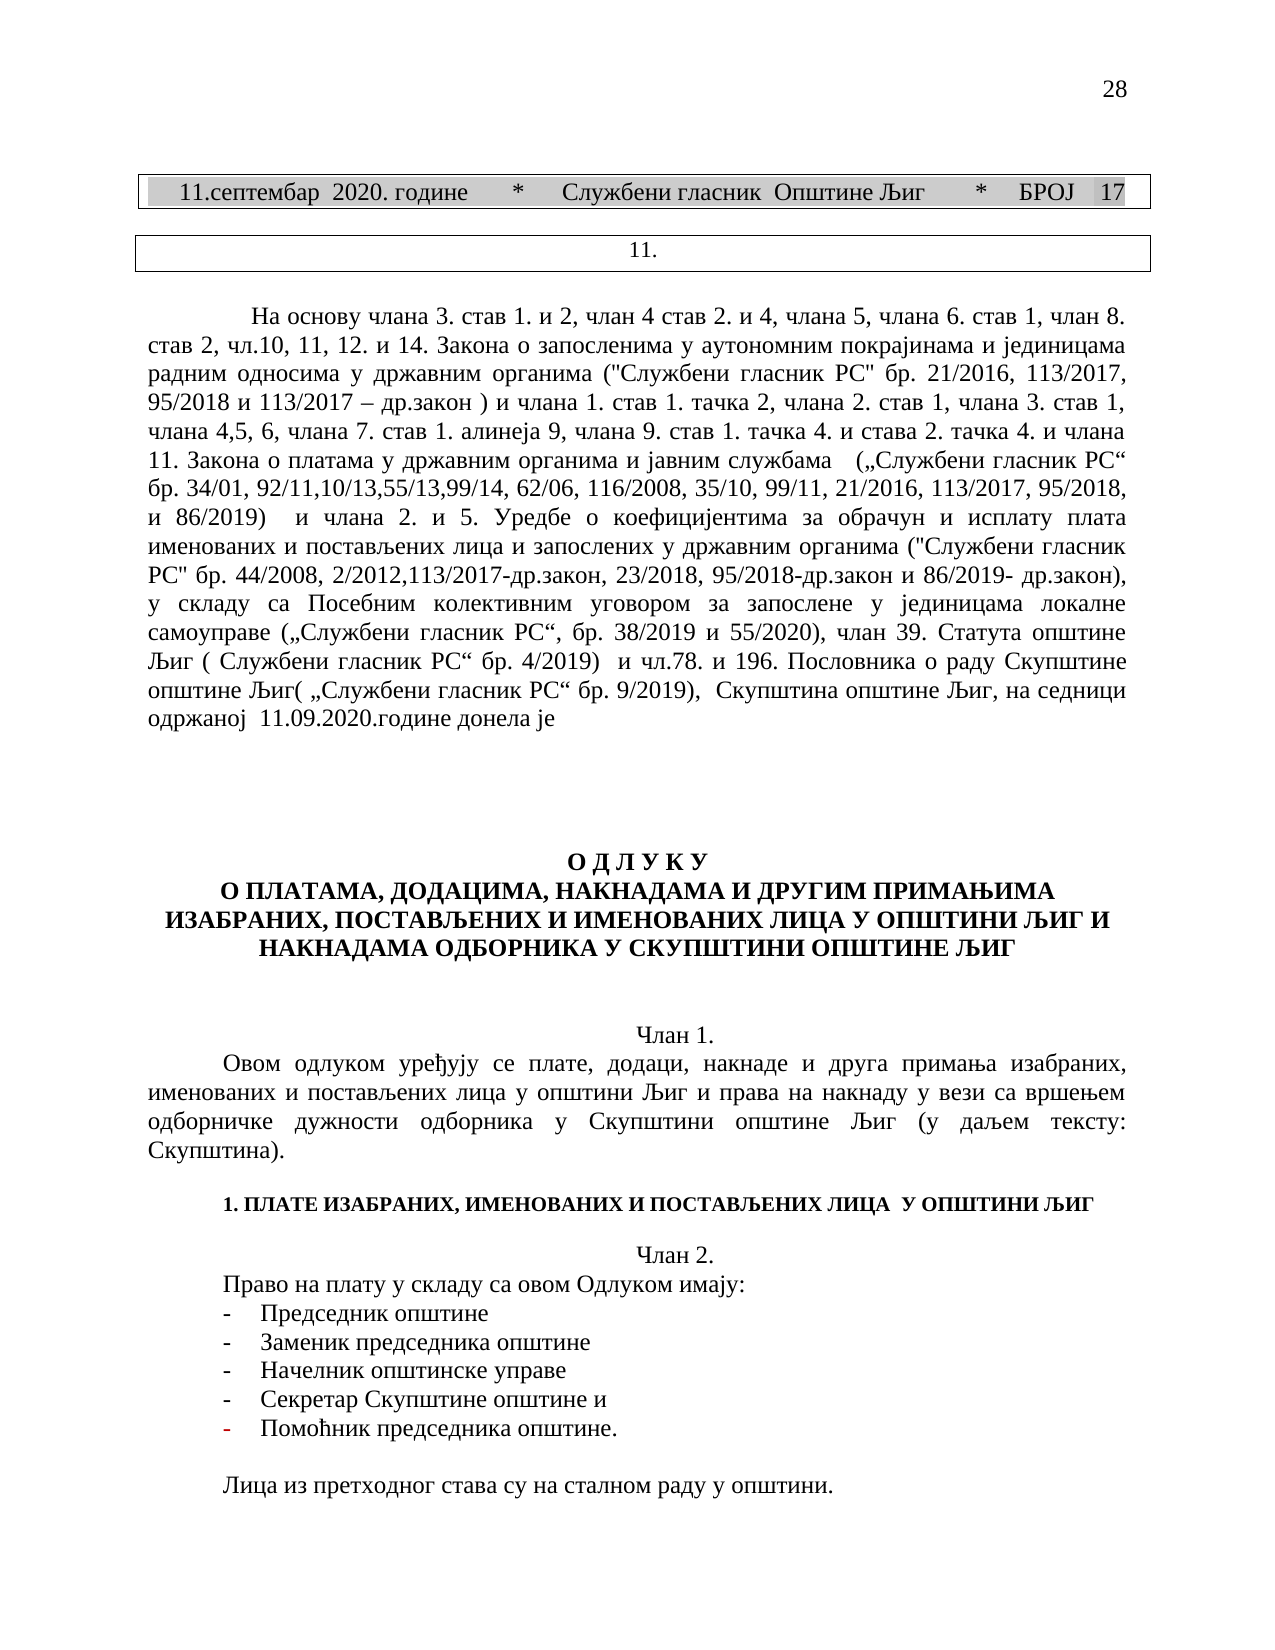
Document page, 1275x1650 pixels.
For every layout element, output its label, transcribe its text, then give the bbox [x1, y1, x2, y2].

list Секретар Скупштине општине и [223, 1384, 1127, 1413]
text Члан 2. [148, 1240, 1127, 1269]
text Право на плату у складу са овом Одлуком имају: [148, 1269, 1127, 1298]
list Начелник општинске управе [223, 1355, 1127, 1384]
table_header 11. [136, 236, 1150, 271]
text Члан 1. [148, 1020, 1127, 1048]
text На основу члана 3. став 1. и 2, члан 4 став 2. и 4, члана 5, члана 6. став 1, члан 8. став 2, чл.10, 11, 12. и 14. Закона о запосленима у аутономним покрајинама и јединицама радним односима у државним органима (''Службени гласник РС'' бр. 21/2016, 113/2017, 95/2018 и 113/2017 – др.закон ) и члана 1. став 1. тачка 2, члана 2. став 1, члана 3. став 1, члана 4,5, 6, члана 7. став 1. алинеја 9, члана 9. став 1. тачка 4. и става 2. тачка 4. и члана 11. Закона о платама у државним органима и јавним службама („Службени гласник РС“ бр. 34/01, 92/11,10/13,55/13,99/14, 62/06, 116/2008, 35/10, 99/11, 21/2016, 113/2017, 95/2018, и 86/2019) и члана 2. и 5. Уредбе о коефицијентима за обрачун и исплату плата именованих и постављених лица и запослених у државним органима (''Службени гласник РС'' бр. 44/2008, 2/2012,113/2017-др.закон, 23/2018, 95/2018-др.закон и 86/2019- др.закон), у складу са Посебним колективним уговором за запослене у јединицама локалне самоуправе („Службени гласник РС“, бр. 38/2019 и 55/2020), члан 39. Статута општине Љиг ( Службени гласник РС“ бр. 4/2019) и чл.78. и 196. Пословника о раду Скупштине општине Љиг( „Службени гласник РС“ бр. 9/2019), Скупштина општине Љиг, на седници одржаној 11.09.2020.године донела је [148, 301, 1127, 732]
text Овом одлуком уређују се плате, додаци, накнаде и друга примања изабраних, именованих и постављених лица у општини Љиг и права на накнаду у вези са вршењем одборничке дужности одборника у Скупштини општине Љиг (у даљем тексту: Скупштина). [148, 1048, 1127, 1163]
text 1. ПЛАТЕ ИЗАБРАНИХ, ИМЕНОВАНИХ И ПОСТАВЉЕНИХ ЛИЦА У ОПШТИНИ ЉИГ [148, 1192, 1127, 1216]
text 11.септембар 2020. године * Службени гласник Општине Љиг * БРОЈ 17 [139, 175, 1150, 208]
list Помоћник председника општине. [223, 1413, 1127, 1442]
text О ПЛАТАМА, ДОДАЦИМА, НАКНАДАМА И ДРУГИМ ПРИМАЊИМА ИЗАБРАНИХ, ПОСТАВЉЕНИХ И ИМЕНОВАНИХ ЛИЦА У ОПШТИНИ ЉИГ И НАКНАДАМА ОДБОРНИКА У СКУПШТИНИ ОПШТИНЕ ЉИГ [148, 876, 1127, 962]
list Председник општине [223, 1298, 1127, 1327]
list Заменик председника општине [223, 1327, 1127, 1355]
text Лица из претходног става су на сталном раду у општини. [223, 1470, 1127, 1499]
text О Д Л У К У [148, 847, 1127, 876]
